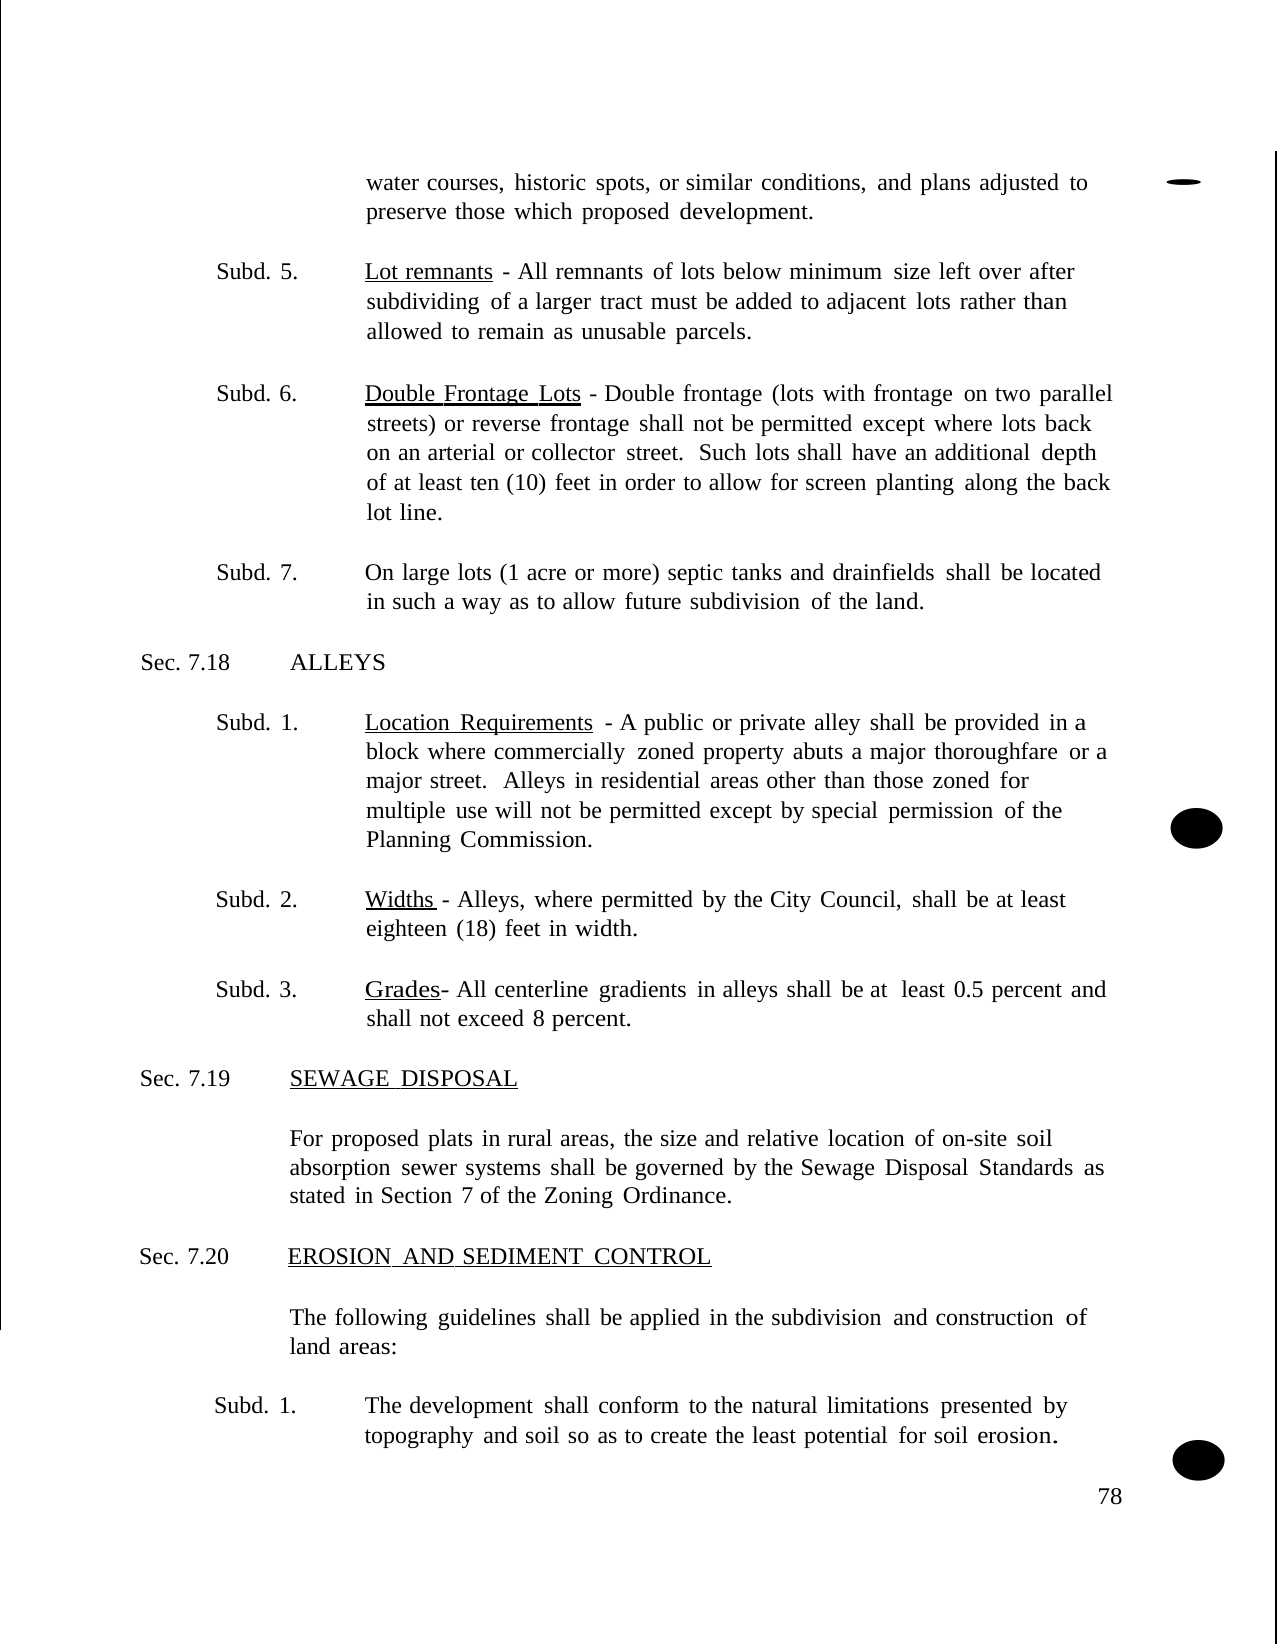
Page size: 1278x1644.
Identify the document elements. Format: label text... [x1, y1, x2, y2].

text water courses, historic spots, or similar conditions, and plans adjusted to • [366, 168, 1246, 196]
text Subd. 1. The development shall conform to the natural limitations presented by topography and soil so as to create the least potential for soil erosion. [214, 1392, 1079, 1449]
text Subd. 7. On large lots (1 acre or more) septic tanks and drainfields shall be located in such a way as to allow future subdivision of the land. [216, 557, 1113, 614]
text Subd. 6. Double Frontage Lots - Double frontage (lots with frontage on two parallel streets) or reverse frontage shall not be permitted except where lots back [216, 379, 1126, 437]
text 78 [127, 1482, 1122, 1509]
text Sec. 7.19 SEWAGE DISPOSAL [139, 1064, 1246, 1091]
text Subd. 5. Lot remnants - All remnants of lots below minimum size left over after subdividing of a larger tract must be added to adjacent lots rather than allowed to remain as unusable parcels. [216, 257, 1086, 344]
text Subd. 3. Grades- All centerline gradients in alleys shall be at least 0.5 percent and shall not exceed 8 percent. [215, 975, 1117, 1032]
text on an arterial or collector street. Such lots shall have an additional depth [366, 439, 1246, 466]
text preserve those which proposed development. [366, 197, 1246, 225]
text Subd. 1. Location Requirements - A public or private alley shall be provided in a block where commercially zoned property abuts a major thoroughfare or a major street. Alleys in residential areas other than those zoned for [216, 708, 1118, 793]
text Subd. 2. Widths - Alleys, where permitted by the City Council, shall be at least eighteen (18) feet in width. [215, 885, 1078, 942]
text of at least ten (10) feet in order to allow for screen planting along the back lot line. [366, 468, 1119, 526]
text The following guidelines shall be applied in the subdivision and construction of land areas: [289, 1302, 1098, 1359]
text multiple use will not be permitted except by special permission of the [366, 796, 1246, 823]
text Sec. 7.18 ALLEYS [140, 648, 1246, 675]
text Sec. 7.20 EROSION AND SEDIMENT CONTROL [139, 1241, 1246, 1268]
text For proposed plats in rural areas, the size and relative location of on-site soil absorption sewer systems shall be governed by the Sewage Disposal Standards as stated in Section 7 of the Zoning Ordinance. [289, 1124, 1116, 1209]
text Planning Commission. [366, 825, 1246, 853]
